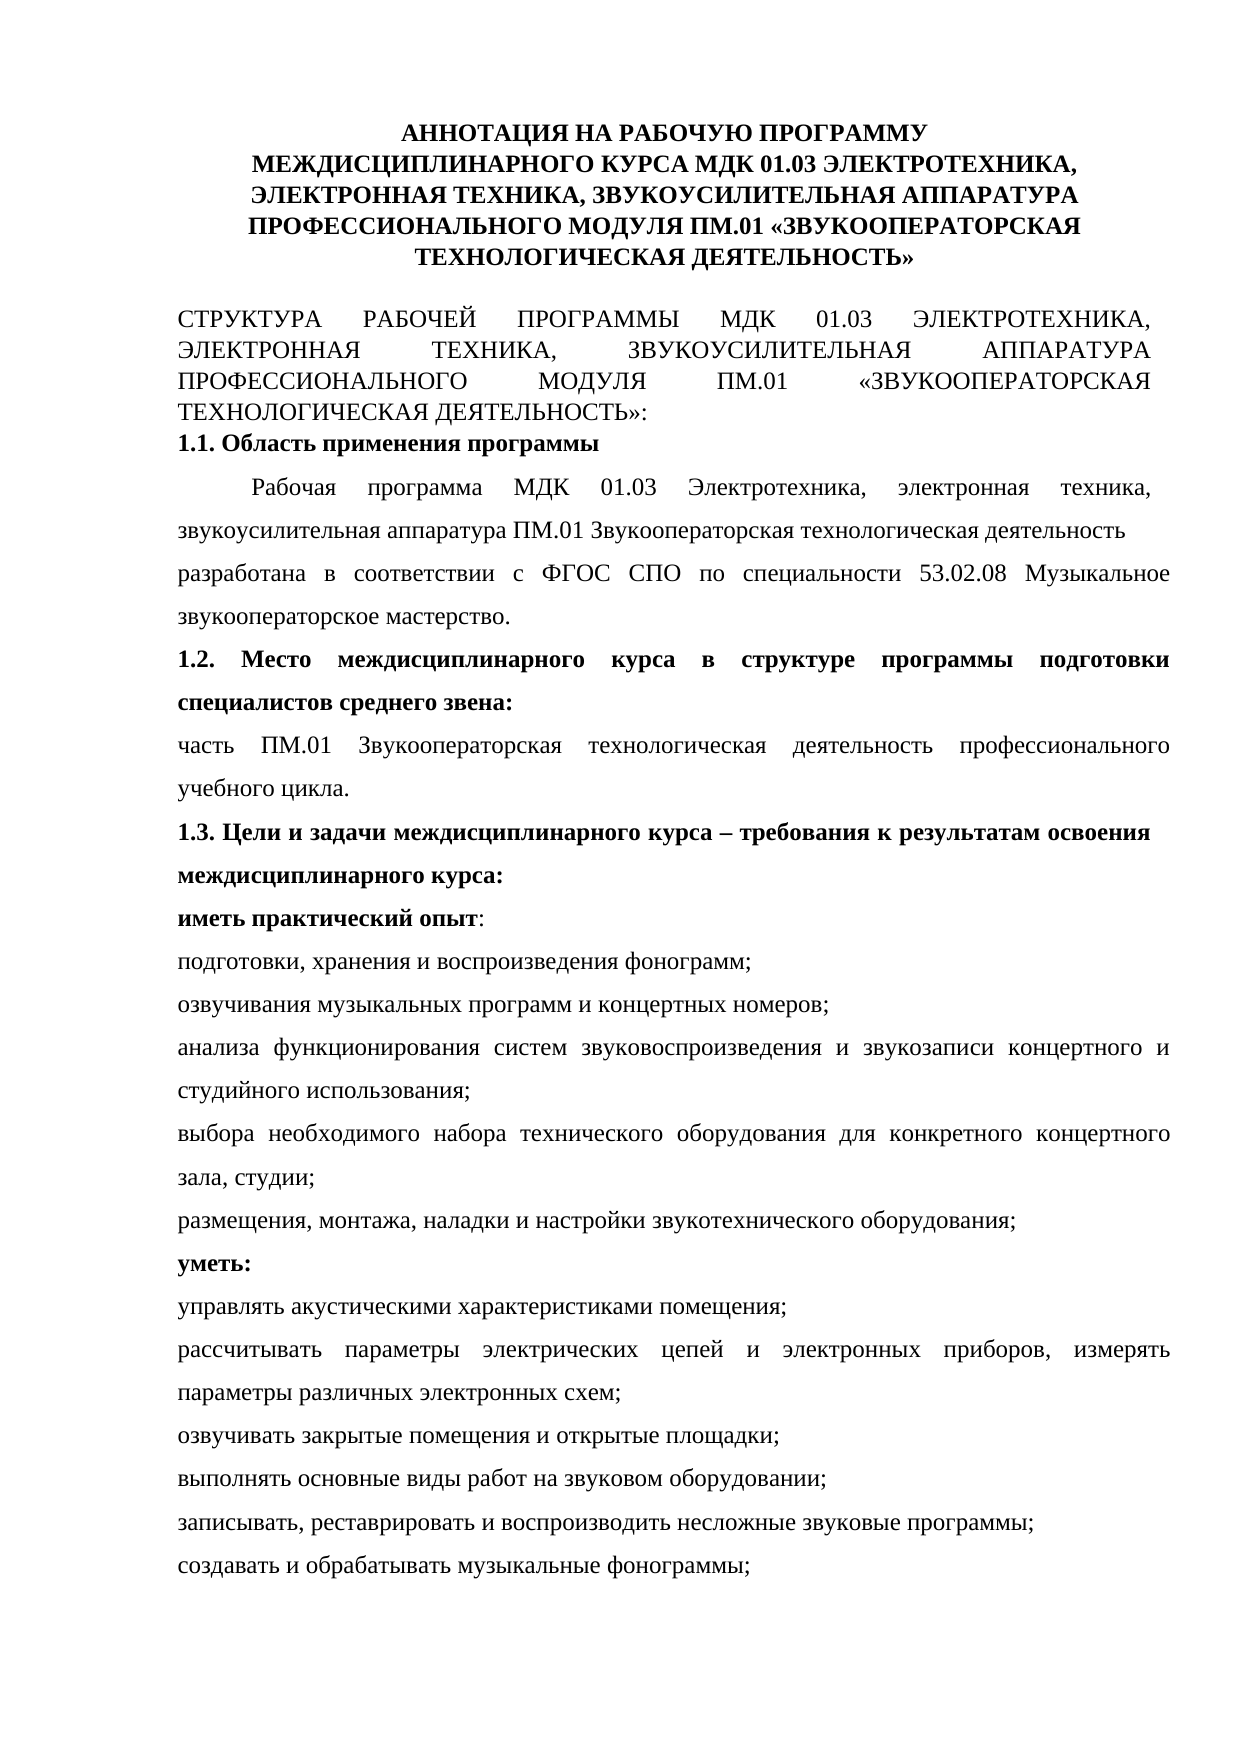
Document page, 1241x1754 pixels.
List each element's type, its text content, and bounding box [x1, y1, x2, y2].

text выполнять основные виды работ на звуковом оборудовании; [177, 1463, 1171, 1492]
text создавать и обрабатывать музыкальные фонограммы; [177, 1550, 1171, 1578]
text СТРУКТУРА РАБОЧЕЙ ПРОГРАММЫ МДК 01.03 ЭЛЕКТРОТЕХНИКА, ЭЛЕКТРОННАЯ ТЕХНИКА, ЗВУКОУСИЛИТЕЛЬНАЯ АППАРАТУРА ПРОФЕССИОНАЛЬНОГО МОДУЛЯ ПМ.01 «ЗВУКООПЕРАТОРСКАЯ ТЕХНОЛОГИЧЕСКАЯ ДЕЯТЕЛЬНОСТЬ»: [177, 304, 1152, 426]
text 1.1. Область применения программы [177, 428, 1171, 457]
text рассчитывать параметры электрических цепей и электронных приборов, измерять параметры различных электронных схем; [177, 1334, 1171, 1406]
text выбора необходимого набора технического оборудования для конкретного концертного зала, студии; [177, 1118, 1171, 1190]
text уметь: [177, 1248, 1171, 1277]
text озвучивания музыкальных программ и концертных номеров; [177, 989, 1171, 1018]
text анализа функционирования систем звуковоспроизведения и звукозаписи концертного и студийного использования; [177, 1032, 1171, 1104]
text ПРОФЕССИОНАЛЬНОГО МОДУЛЯ ПМ.01 «ЗВУКООПЕРАТОРСКАЯ ТЕХНОЛОГИЧЕСКАЯ ДЕЯТЕЛЬНОСТЬ» [177, 211, 1152, 271]
text АННОТАЦИЯ НА РАБОЧУЮ ПРОГРАММУ [177, 118, 1152, 147]
text размещения, монтажа, наладки и настройки звукотехнического оборудования; [177, 1205, 1171, 1233]
text разработана в соответствии с ФГОС СПО по специальности 53.02.08 Музыкальное звукооператорское мастерство. [177, 558, 1171, 630]
text озвучивать закрытые помещения и открытые площадки; [177, 1420, 1171, 1449]
text записывать, реставрировать и воспроизводить несложные звуковые программы; [177, 1507, 1171, 1535]
text иметь практический опыт: [177, 903, 1171, 932]
text 1.3. Цели и задачи междисциплинарного курса – требования к результатам освоения междисциплинарного курса: [177, 817, 1152, 888]
text МЕЖДИСЦИПЛИНАРНОГО КУРСА МДК 01.03 ЭЛЕКТРОТЕХНИКА, ЭЛЕКТРОННАЯ ТЕХНИКА, ЗВУКОУСИЛИТЕЛЬНАЯ АППАРАТУРА [177, 149, 1152, 209]
text 1.2. Место междисциплинарного курса в структуре программы подготовки специалистов среднего звена: [177, 644, 1171, 716]
text часть ПМ.01 Звукооператорская технологическая деятельность профессионального учебного цикла. [177, 730, 1171, 802]
text управлять акустическими характеристиками помещения; [177, 1291, 1171, 1320]
text подготовки, хранения и воспроизведения фонограмм; [177, 946, 1171, 975]
text Рабочая программа МДК 01.03 Электротехника, электронная техника, звукоусилительная аппаратура ПМ.01 Звукооператорская технологическая деятельность [177, 472, 1152, 543]
